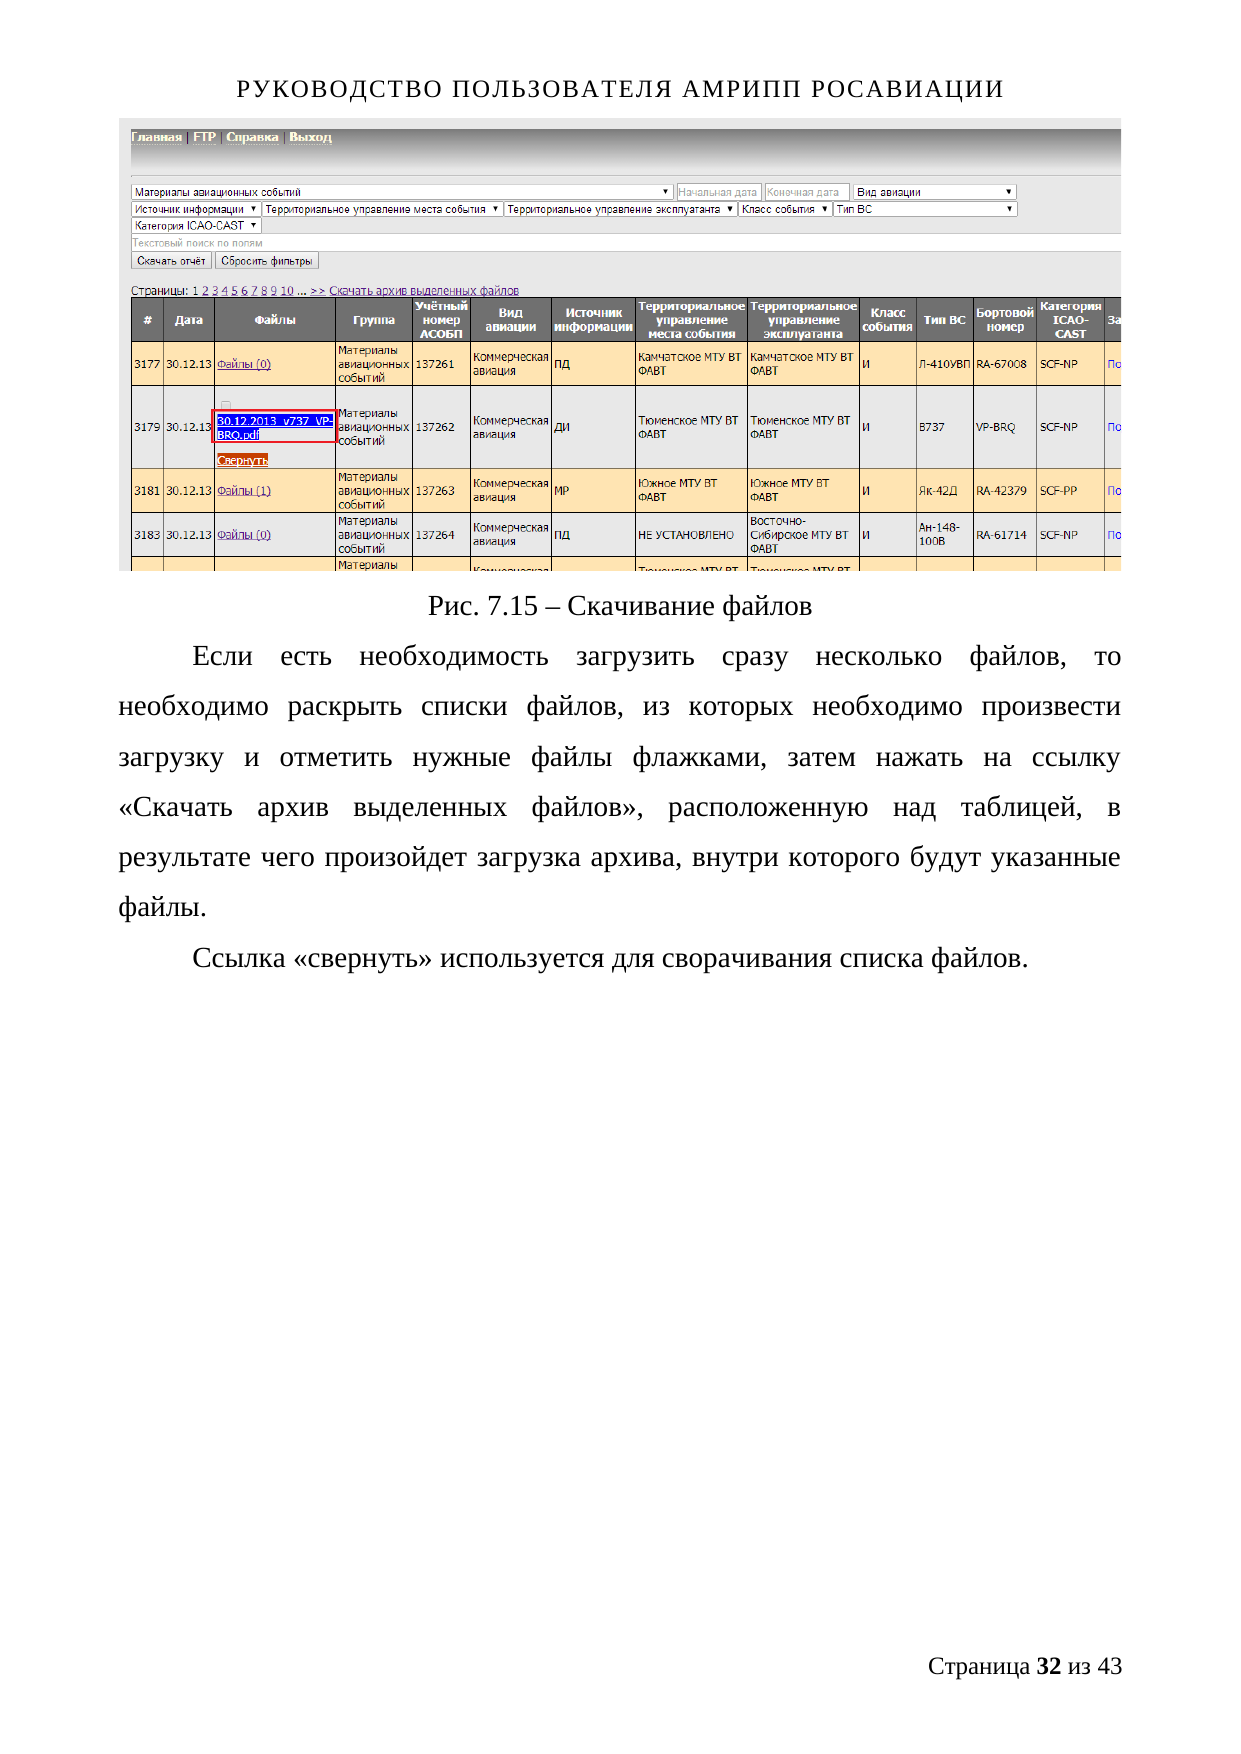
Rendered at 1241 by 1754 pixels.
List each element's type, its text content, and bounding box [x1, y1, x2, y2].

text Ссылка «свернуть» используется для сворачивания списка файлов. [118, 940, 1122, 973]
text Если есть необходимость загрузить сразу несколько файлов, то необходимо раскрыть списки файлов, из которых необходимо произвести загрузку и отметить нужные файлы флажками, затем нажать на ссылку «Скачать архив выделенных файлов», расположенную над таблицей, в результате чего произойдет загрузка архива, внутри которого будут указанные файлы. [118, 638, 1122, 923]
text Рис. 7.15 – Скачивание файлов [118, 588, 1122, 621]
picture [119, 118, 1122, 571]
